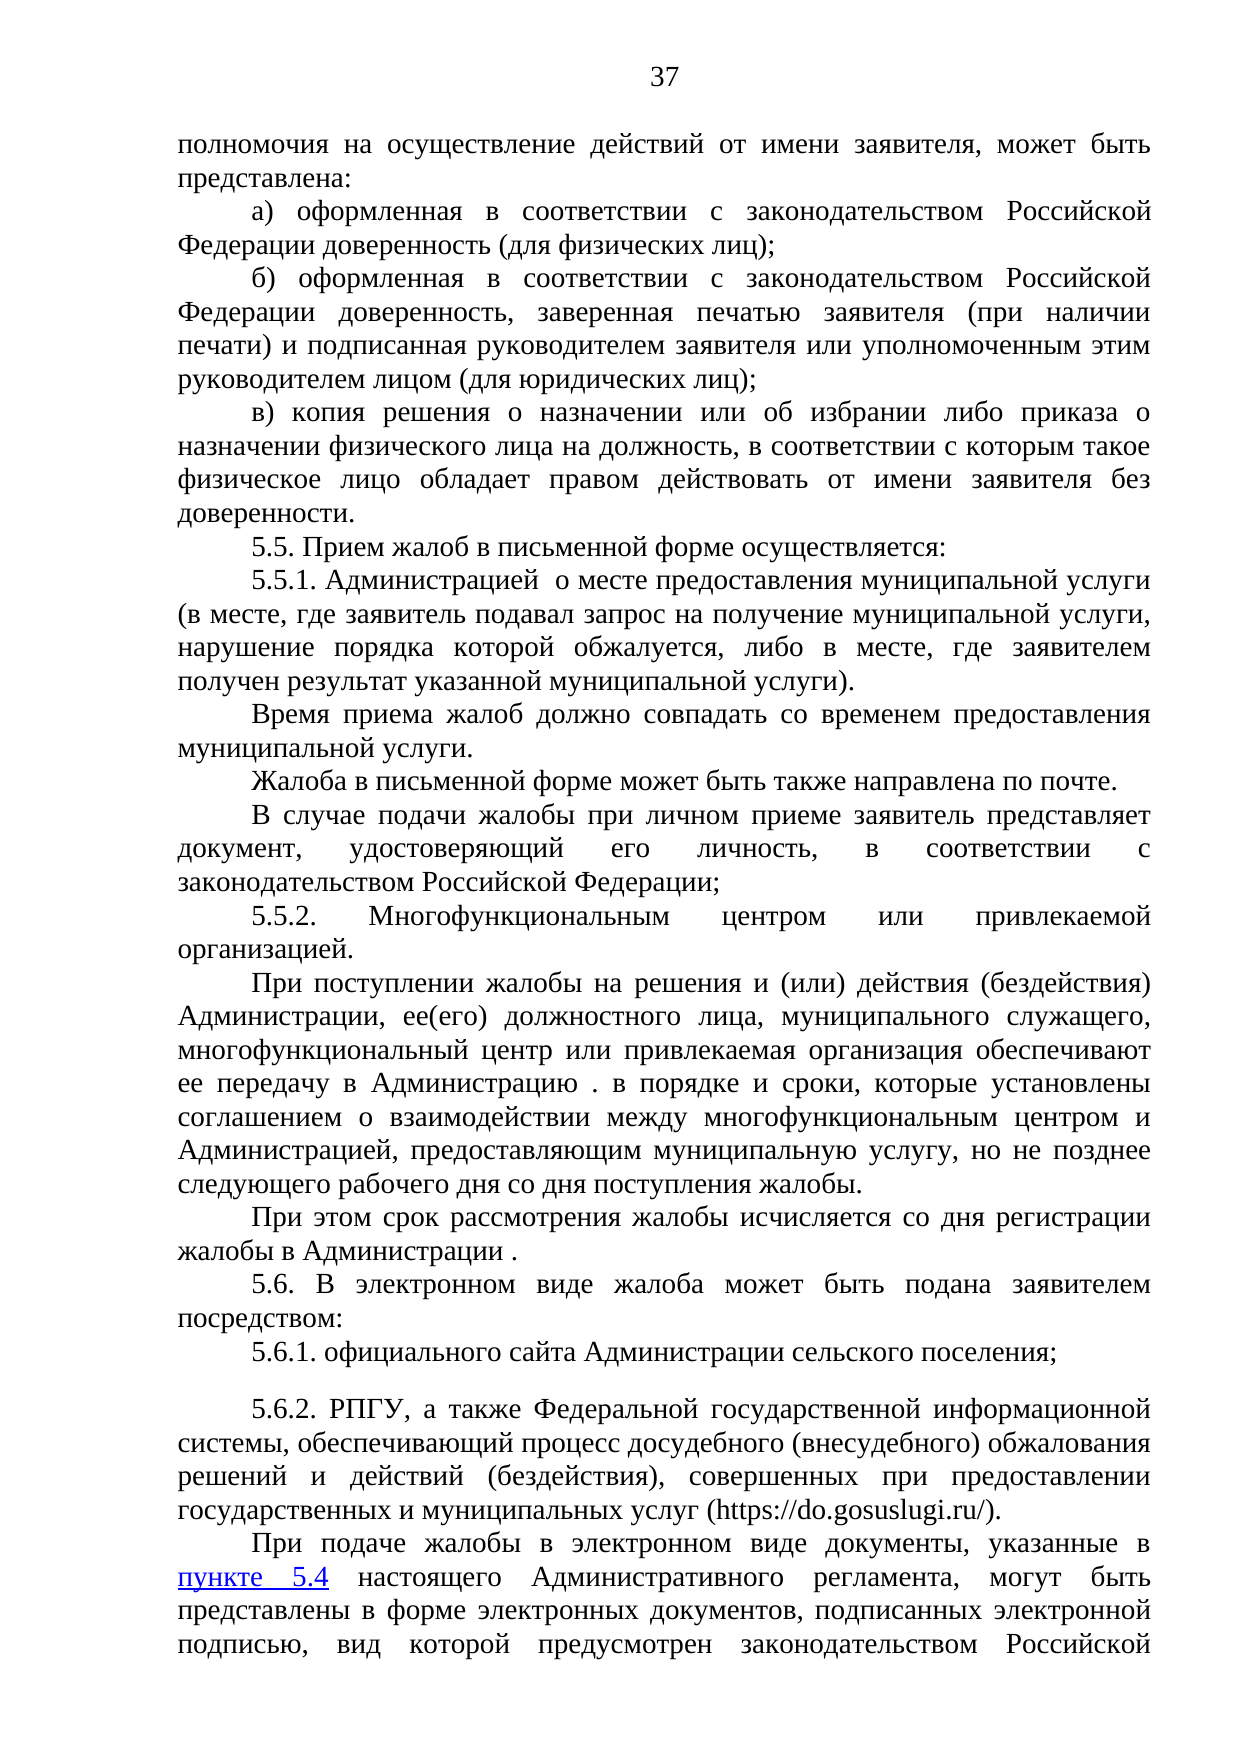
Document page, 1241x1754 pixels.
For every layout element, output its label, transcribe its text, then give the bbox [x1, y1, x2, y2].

text 5.5. Прием жалоб в письменной форме осуществляется: [177, 529, 1152, 562]
text 5.5.2. Многофункциональным центром или привлекаемой организацией. [177, 898, 1152, 965]
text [177, 126, 1152, 193]
text В случае подачи жалобы при личном приеме заявитель представляет документ, удостоверяющий его личность, в соответствии с законодательством Российской Федерации; [177, 797, 1152, 898]
text 5.6. В электронном виде жалоба может быть подана заявителем посредством: [177, 1267, 1152, 1334]
text Жалоба в письменной форме может быть также направлена по почте. [177, 763, 1152, 797]
text б) оформленная в соответствии с законодательством Российской Федерации доверенность, заверенная печатью заявителя (при наличии печати) и подписанная руководителем заявителя или уполномоченным этим руководителем лицом (для юридических лиц); [177, 260, 1152, 394]
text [177, 1525, 1152, 1659]
text При поступлении жалобы на решения и (или) действия (бездействия) Администрации, ее(его) должностного лица, муниципального служащего, многофункциональный центр или привлекаемая организация обеспечивают ее передачу в Администрацию . в порядке и сроки, которые установлены соглашением о взаимодействии между многофункциональным центром и Администрацией, предоставляющим муниципальную услугу, но не позднее следующего рабочего дня со дня поступления жалобы. [177, 965, 1152, 1199]
text а) оформленная в соответствии с законодательством Российской Федерации доверенность (для физических лиц); [177, 193, 1152, 260]
text 5.6.2. РПГУ, а также Федеральной государственной информационной системы, обеспечивающий процесс досудебного (внесудебного) обжалования решений и действий (бездействия), совершенных при предоставлении государственных и муниципальных услуг (https://do.gosuslugi.ru/). [177, 1391, 1152, 1525]
text 5.5.1. Администрацией о месте предоставления муниципальной услуги (в месте, где заявитель подавал запрос на получение муниципальной услуги, нарушение порядка которой обжалуется, либо в месте, где заявителем получен результат указанной муниципальной услуги). [177, 562, 1152, 696]
text Время приема жалоб должно совпадать со временем предоставления муниципальной услуги. [177, 696, 1152, 763]
text При этом срок рассмотрения жалобы исчисляется со дня регистрации жалобы в Администрации . [177, 1199, 1152, 1267]
text 5.6.1. официального сайта Администрации сельского поселения; [177, 1334, 1152, 1367]
text в) копия решения о назначении или об избрании либо приказа о назначении физического лица на должность, в соответствии с которым такое физическое лицо обладает правом действовать от имени заявителя без доверенности. [177, 394, 1152, 529]
